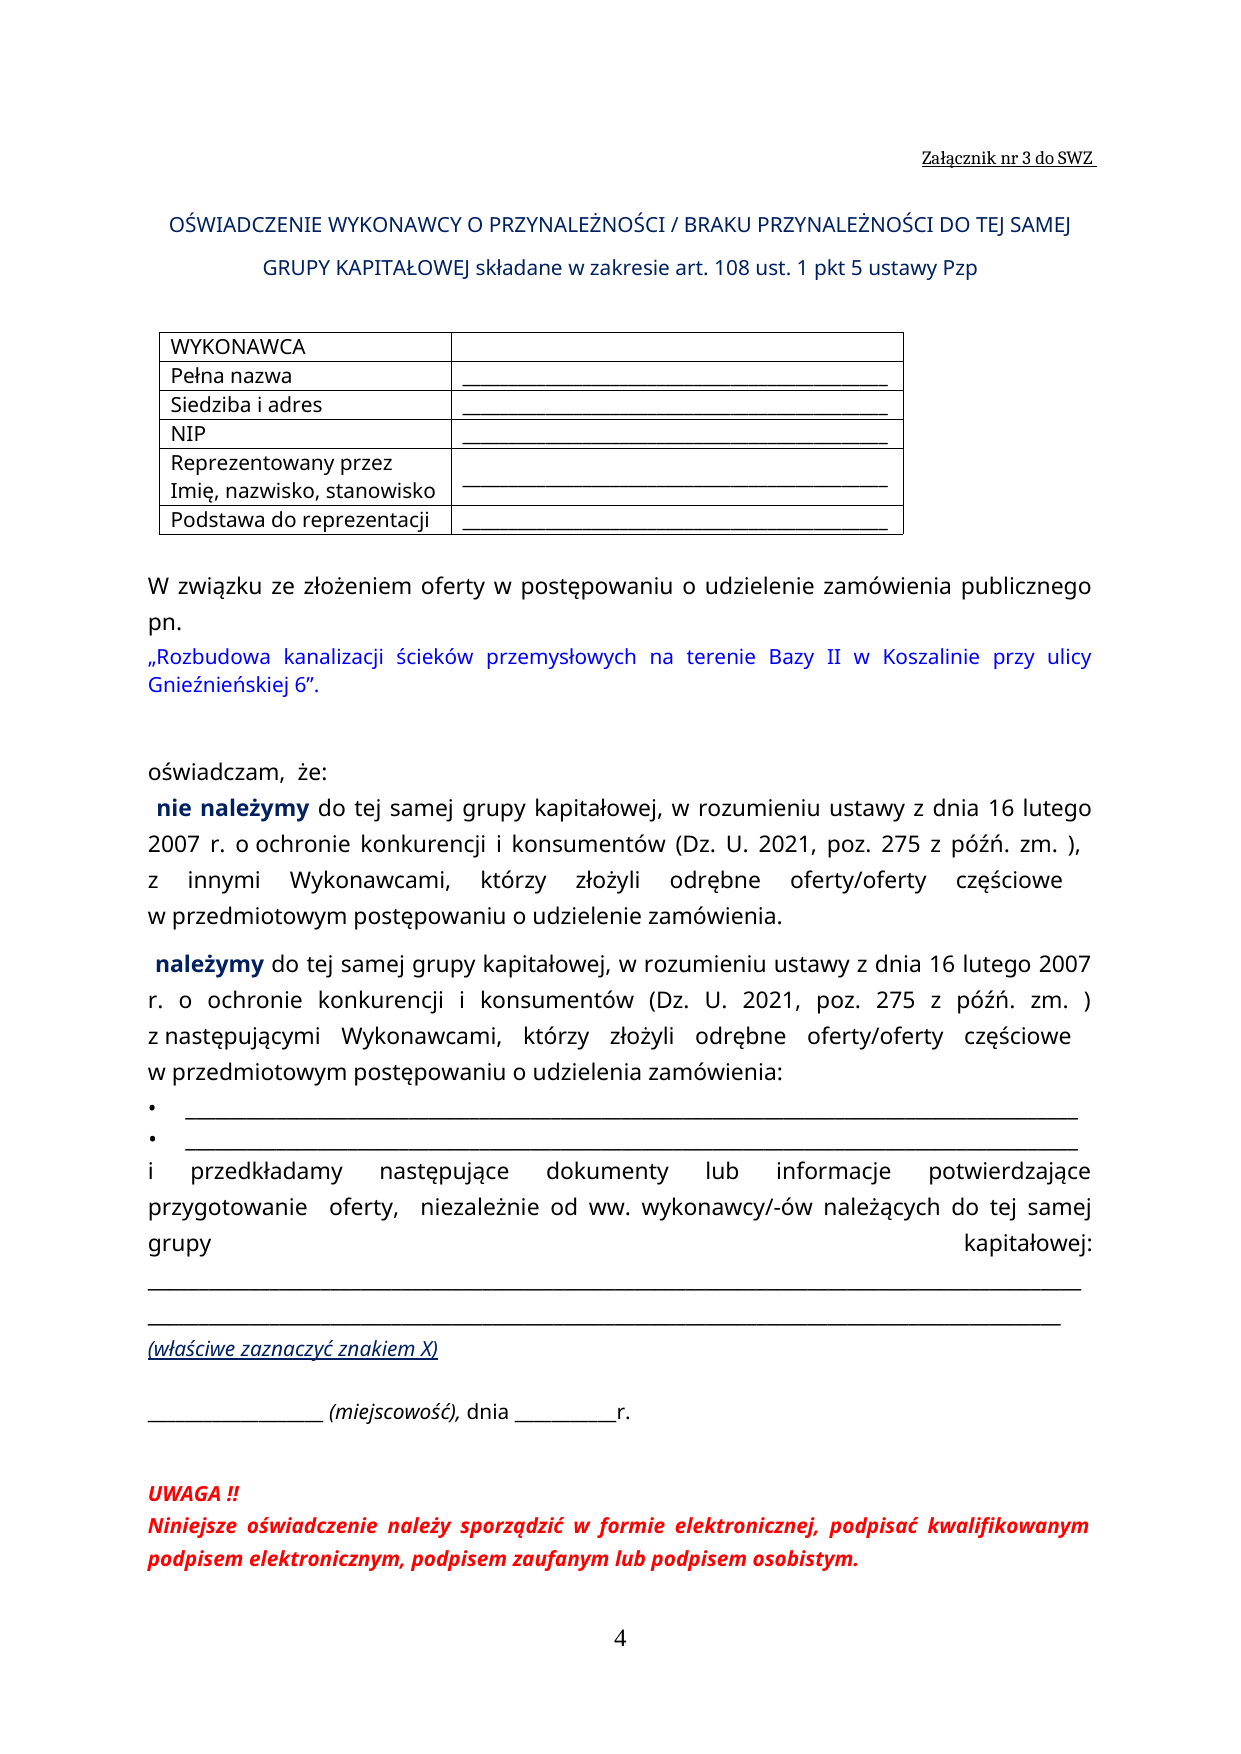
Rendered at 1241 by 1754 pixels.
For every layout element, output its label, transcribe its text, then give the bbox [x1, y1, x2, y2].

text OŚWIADCZENIE WYKONAWCY O PRZYNALEŻNOŚCI / BRAKU PRZYNALEŻNOŚCI DO TEJ SAMEJ GRUPY KAPITAŁOWEJ składane w zakresie art. 108 ust. 1 pkt 5 ustawy Pzp [148, 211, 1093, 282]
text i przedkładamy następujące dokumenty lub informacje potwierdzające przygotowanie oferty, niezależnie od ww. wykonawcy/-ów należących do tej samej grupy kapitałowej: ______________________________________________________________________________________________________________________________________________________________________________________ [148, 1155, 1093, 1330]
text oświadczam, że: [148, 756, 1093, 787]
text W związku ze złożeniem oferty w postępowaniu o udzielenie zamówienia publicznego pn. [148, 570, 1093, 637]
text UWAGA !! [148, 1479, 1093, 1507]
list ________________________________________________________________________________________ [148, 1123, 1093, 1155]
table_cell NIP [160, 420, 451, 447]
text nie należymy do tej samej grupy kapitałowej, w rozumieniu ustawy z dnia 16 lutego 2007 r. o ochronie konkurencji i konsumentów (Dz. U. 2021, poz. 275 z późń. zm. ), z innymi Wykonawcami, którzy złożyli odrębne oferty/oferty częściowe w przedmiotowym postępowaniu o udzielenie zamówienia. [148, 792, 1093, 931]
table_header WYKONAWCA [160, 333, 451, 361]
table_cell ______________________________________________ [452, 420, 903, 447]
table_cell Podstawa do reprezentacji [160, 506, 451, 534]
table_cell ______________________________________________ [452, 449, 903, 505]
table_cell ______________________________________________ [452, 506, 903, 534]
table_header [452, 333, 903, 361]
text ___________________ (miejscowość), dnia ___________r. [148, 1397, 1093, 1425]
text Załącznik nr 3 do SWZ [148, 148, 1093, 169]
text (właściwe zaznaczyć znakiem X) [148, 1334, 1093, 1363]
text „Rozbudowa kanalizacji ścieków przemysłowych na terenie Bazy II w Koszalinie przy ulicy Gnieźnieńskiej 6”. [148, 642, 1093, 699]
table_cell Reprezentowany przez Imię, nazwisko, stanowisko [160, 449, 451, 505]
table_cell Siedziba i adres [160, 391, 451, 418]
text należymy do tej samej grupy kapitałowej, w rozumieniu ustawy z dnia 16 lutego 2007 r. o ochronie konkurencji i konsumentów (Dz. U. 2021, poz. 275 z późń. zm. ) z następującymi Wykonawcami, którzy złożyli odrębne oferty/oferty częściowe w przedmiotowym postępowaniu o udzielenia zamówienia: [148, 948, 1093, 1087]
list ________________________________________________________________________________________ [148, 1092, 1093, 1123]
table_cell Pełna nazwa [160, 362, 451, 389]
table_cell ______________________________________________ [452, 391, 903, 418]
text Niniejsze oświadczenie należy sporządzić w formie elektronicznej, podpisać kwalifikowanym podpisem elektronicznym, podpisem zaufanym lub podpisem osobistym. [148, 1511, 1093, 1572]
table_cell ______________________________________________ [452, 362, 903, 389]
